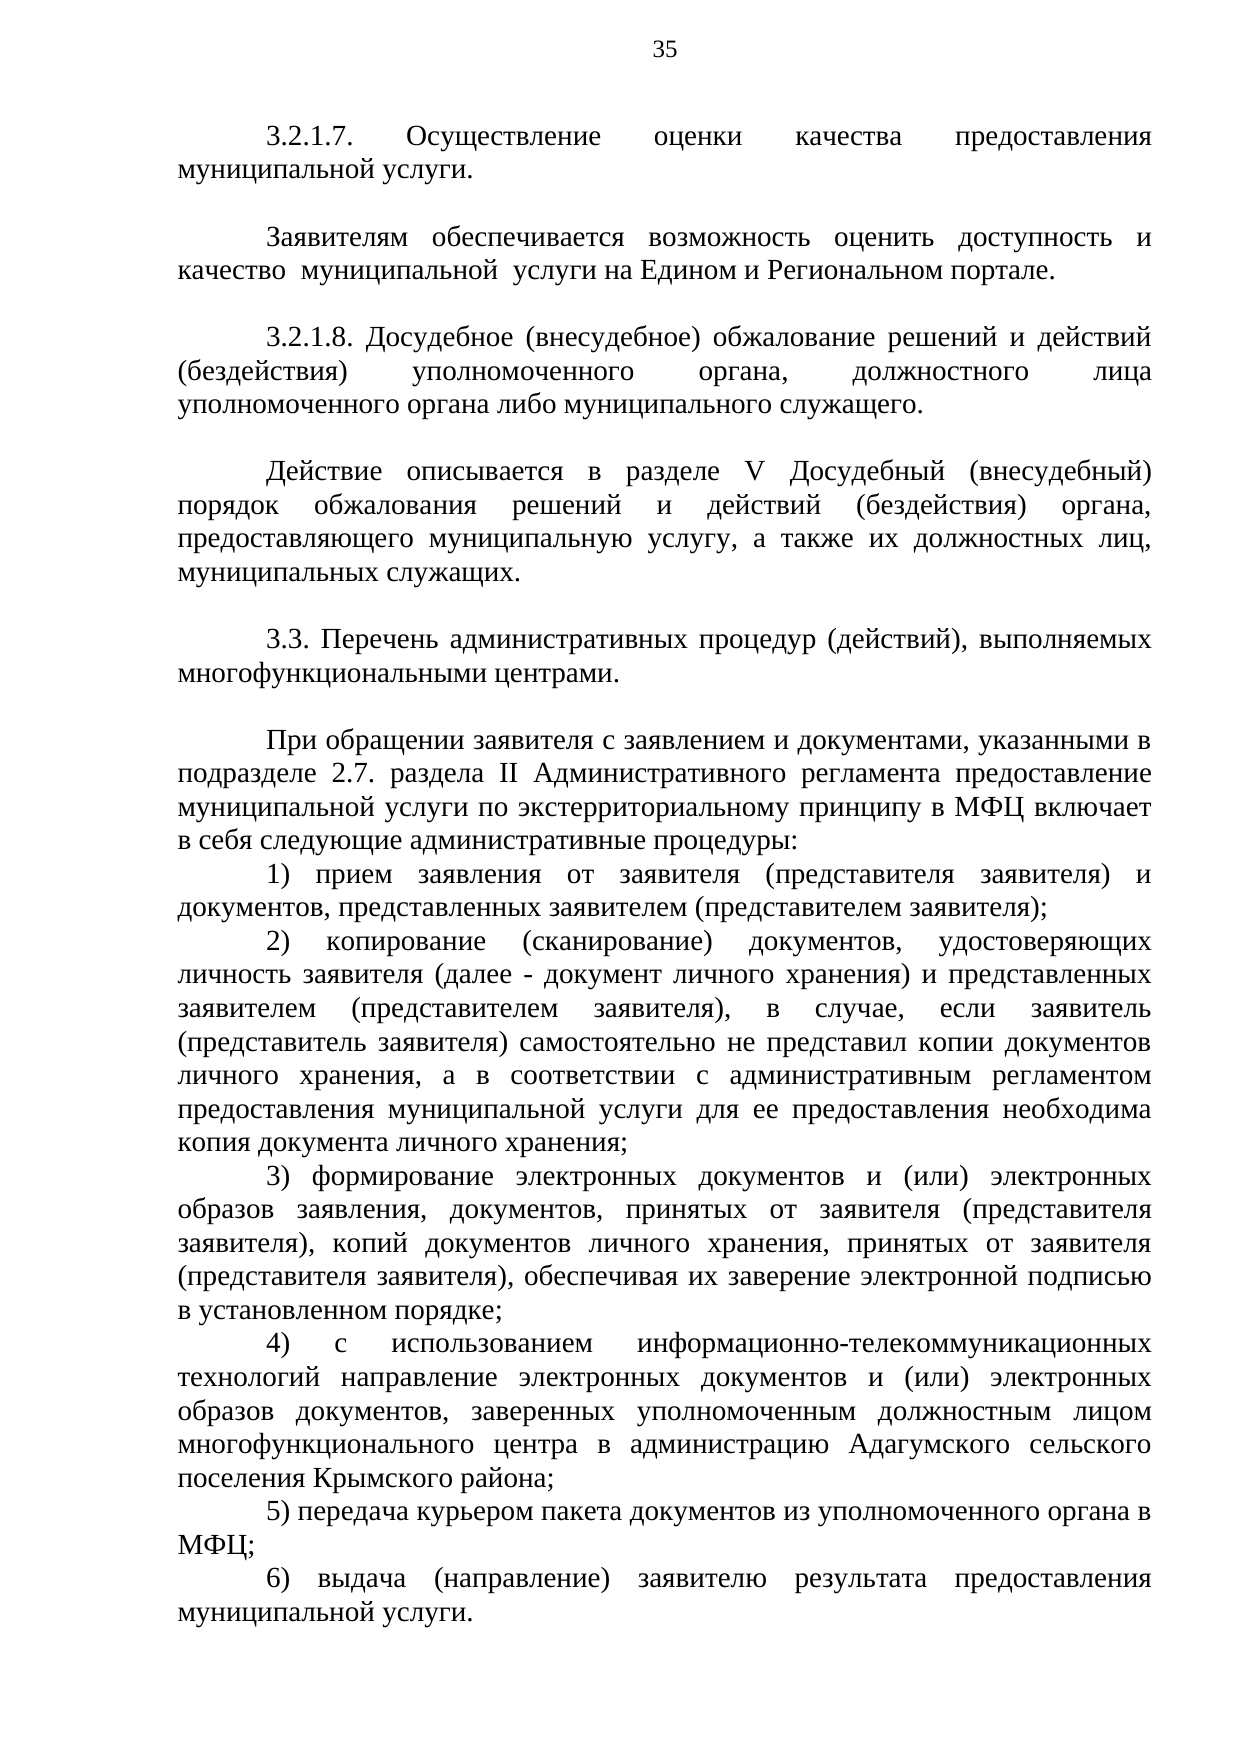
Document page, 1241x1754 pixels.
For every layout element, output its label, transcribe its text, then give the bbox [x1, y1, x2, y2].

text 3.2.1.8. Досудебное (внесудебное) обжалование решений и действий (бездействия) уполномоченного органа, должностного лица уполномоченного органа либо муниципального служащего. [177, 319, 1152, 420]
text 3) формирование электронных документов и (или) электронных образов заявления, документов, принятых от заявителя (представителя заявителя), копий документов личного хранения, принятых от заявителя (представителя заявителя), обеспечивая их заверение электронной подписью в установленном порядке; [177, 1158, 1152, 1326]
text 3.3. Перечень административных процедур (действий), выполняемых многофункциональными центрами. [177, 621, 1152, 688]
text 4) с использованием информационно-телекоммуникационных технологий направление электронных документов и (или) электронных образов документов, заверенных уполномоченным должностным лицом многофункционального центра в администрацию Адагумского сельского поселения Крымского района; [177, 1326, 1152, 1493]
text 2) копирование (сканирование) документов, удостоверяющих личность заявителя (далее - документ личного хранения) и представленных заявителем (представителем заявителя), в случае, если заявитель (представитель заявителя) самостоятельно не представил копии документов личного хранения, а в соответствии с административным регламентом предоставления муниципальной услуги для ее предоставления необходима копия документа личного хранения; [177, 923, 1152, 1158]
text 5) передача курьером пакета документов из уполномоченного органа в МФЦ; [177, 1493, 1152, 1560]
text 3.2.1.7. Осуществление оценки качества предоставления муниципальной услуги. [177, 118, 1152, 185]
text Действие описывается в разделе V Досудебный (внесудебный) порядок обжалования решений и действий (бездействия) органа, предоставляющего муниципальную услугу, а также их должностных лиц, муниципальных служащих. [177, 453, 1152, 588]
text При обращении заявителя с заявлением и документами, указанными в подразделе 2.7. раздела II Административного регламента предоставление муниципальной услуги по экстерриториальному принципу в МФЦ включает в себя следующие административные процедуры: [177, 722, 1152, 856]
text Заявителям обеспечивается возможность оценить доступность и качество муниципальной услуги на Едином и Региональном портале. [177, 219, 1152, 286]
text 1) прием заявления от заявителя (представителя заявителя) и документов, представленных заявителем (представителем заявителя); [177, 856, 1152, 923]
text 6) выдача (направление) заявителю результата предоставления муниципальной услуги. [177, 1560, 1152, 1627]
